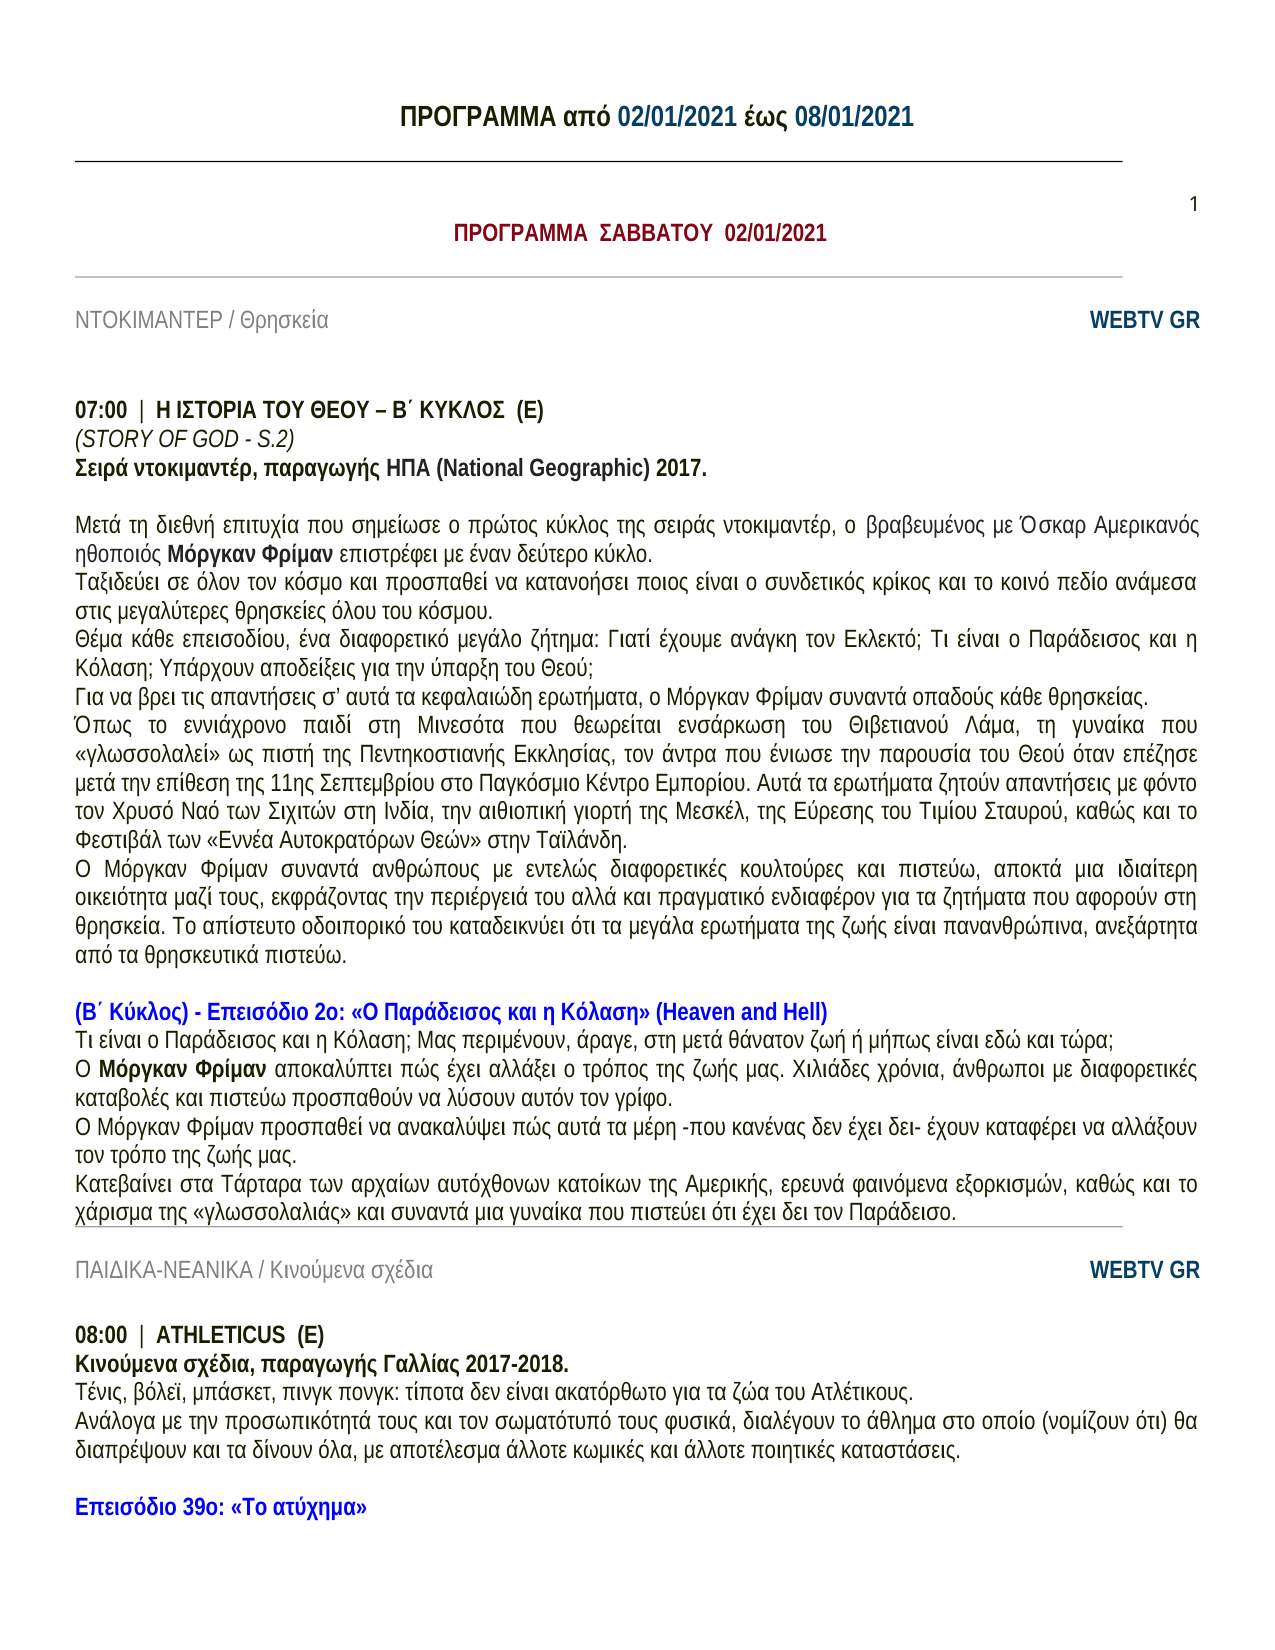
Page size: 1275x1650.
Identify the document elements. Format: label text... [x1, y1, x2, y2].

text Κατεβαίνει στα Τάρταρα των αρχαίων αυτόχθονων κατοίκων της Αμερικής, ερευνά φαινόμενα εξορκισμών, καθώς και το χάρισμα της «γλωσσολαλιάς» και συναντά μια γυναίκα που πιστεύει ότι έχει δει τον Παράδεισο. [75, 1169, 1200, 1226]
text Όπως το εννιάχρονο παιδί στη Μινεσότα που θεωρείται ενσάρκωση του Θιβετιανού Λάμα, τη γυναίκα που «γλωσσολαλεί» ως πιστή της Πεντηκοστιανής Εκκλησίας, τον άντρα που ένιωσε την παρουσία του Θεού όταν επέζησε μετά την επίθεση της 11ης Σεπτεμβρίου στο Παγκόσμιο Κέντρο Εμπορίου. Αυτά τα ερωτήματα ζητούν απαντήσεις με φόντο τον Χρυσό Ναό των Σιχιτών στη Ινδία, την αιθιοπική γιορτή της Μεσκέλ, της Εύρεσης του Τιμίου Σταυρού, καθώς και το Φεστιβάλ των «Εννέα Αυτοκρατόρων Θεών» στην Ταϊλάνδη. [75, 710, 1200, 854]
text (B΄ Κύκλος) - Επεισόδιο 2ο: «Ο Παράδεισος και η Κόλαση» (Heaven and Hell) [75, 968, 1200, 1026]
text Ταξιδεύει σε όλον τον κόσμο και προσπαθεί να κατανοήσει ποιος είναι ο συνδετικός κρίκος και το κοινό πεδίο ανάμεσα στις μεγαλύτερες θρησκείες όλου του κόσμου. [75, 567, 1200, 624]
text (STORY OF GOD - S.2) [75, 424, 1200, 453]
text Σειρά ντοκιμαντέρ, παραγωγής ΗΠΑ (National Geographic) 2017. [75, 453, 386, 481]
text Για να βρει τις απαντήσεις σ’ αυτά τα κεφαλαιώδη ερωτήματα, ο Μόργκαν Φρίμαν συναντά οπαδούς κάθε θρησκείας. [75, 682, 1200, 710]
text 07:00 | Η ΙΣΤΟΡΙΑ ΤΟΥ ΘΕΟΥ – B΄ ΚΥΚΛΟΣ (E) [75, 387, 1200, 424]
text Θέμα κάθε επεισοδίου, ένα διαφορετικό μεγάλο ζήτημα: Γιατί έχουμε ανάγκη τον Εκλεκτό; Τι είναι ο Παράδεισος και η Κόλαση; Υπάρχουν αποδείξεις για την ύπαρξη του Θεού; [75, 624, 1200, 682]
table_header WEBTV GR [638, 1255, 1200, 1283]
text Ανάλογα με την προσωπικότητά τους και τον σωματότυπό τους φυσικά, διαλέγουν το άθλημα στο οποίο (νομίζουν ότι) θα διαπρέψουν και τα δίνουν όλα, με αποτέλεσμα άλλοτε κωμικές και άλλοτε ποιητικές καταστάσεις. [75, 1406, 1200, 1463]
text Τι είναι ο Παράδεισος και η Κόλαση; Μας περιμένουν, άραγε, στη μετά θάνατον ζωή ή μήπως είναι εδώ και τώρα; [75, 1026, 1200, 1054]
text Ο Μόργκαν Φρίμαν συναντά ανθρώπους με εντελώς διαφορετικές κουλτούρες και πιστεύω, αποκτά μια ιδιαίτερη οικειότητα μαζί τους, εκφράζοντας την περιέργειά του αλλά και πραγματικό ενδιαφέρον για τα ζητήματα που αφορούν στη θρησκεία. Το απίστευτο οδοιπορικό του καταδεικνύει ότι τα μεγάλα ερωτήματα της ζωής είναι πανανθρώπινα, ανεξάρτητα από τα θρησκευτικά πιστεύω. [75, 854, 1200, 968]
text Ο Μόργκαν Φρίμαν προσπαθεί να ανακαλύψει πώς αυτά τα μέρη -που κανένας δεν έχει δει- έχουν καταφέρει να αλλάξουν τον τρόπο της ζωής μας. [75, 1111, 1200, 1169]
text Σειρά ντοκιμαντέρ, παραγωγής ΗΠΑ (National Geographic) 2017. [656, 453, 1200, 481]
table_header ΠΑΙΔΙΚΑ-NEANIKA / Κινούμενα σχέδια [75, 1255, 637, 1283]
text Eπεισόδιο 39ο: «Το ατύχημα» [75, 1492, 1200, 1521]
text Ο Μόργκαν Φρίμαν αποκαλύπτει πώς έχει αλλάξει ο τρόπος της ζωής μας. Χιλιάδες χρόνια, άνθρωποι με διαφορετικές καταβολές και πιστεύω προσπαθούν να λύσουν αυτόν τον γρίφο. [75, 1054, 1200, 1111]
text ΠΡΟΓΡΑΜΜΑ από 02/01/2021 έως 08/01/2021 [75, 99, 1200, 132]
table_header WEBTV GR [638, 305, 1200, 334]
text Μετά τη διεθνή επιτυχία που σημείωσε ο πρώτος κύκλος της σειράς ντοκιμαντέρ, ο βραβευμένος με Όσκαρ Αμερικανός ηθοποιός Μόργκαν Φρίμαν επιστρέφει με έναν δεύτερο κύκλο. [75, 510, 1200, 567]
text ΠΡΟΓΡΑΜΜΑ ΣΑΒΒΑΤΟΥ 02/01/2021 [75, 218, 1200, 248]
text Tένις, βόλεϊ, μπάσκετ, πινγκ πονγκ: τίποτα δεν είναι ακατόρθωτο για τα ζώα του Ατλέτικους. [75, 1377, 1200, 1406]
table_header ΝΤΟΚΙΜΑΝΤΕΡ / Θρησκεία [75, 305, 637, 334]
text Κινούμενα σχέδια, παραγωγής Γαλλίας 2017-2018. [75, 1349, 1200, 1377]
text 08:00 | ATHLETICUS (E) [75, 1283, 1200, 1349]
